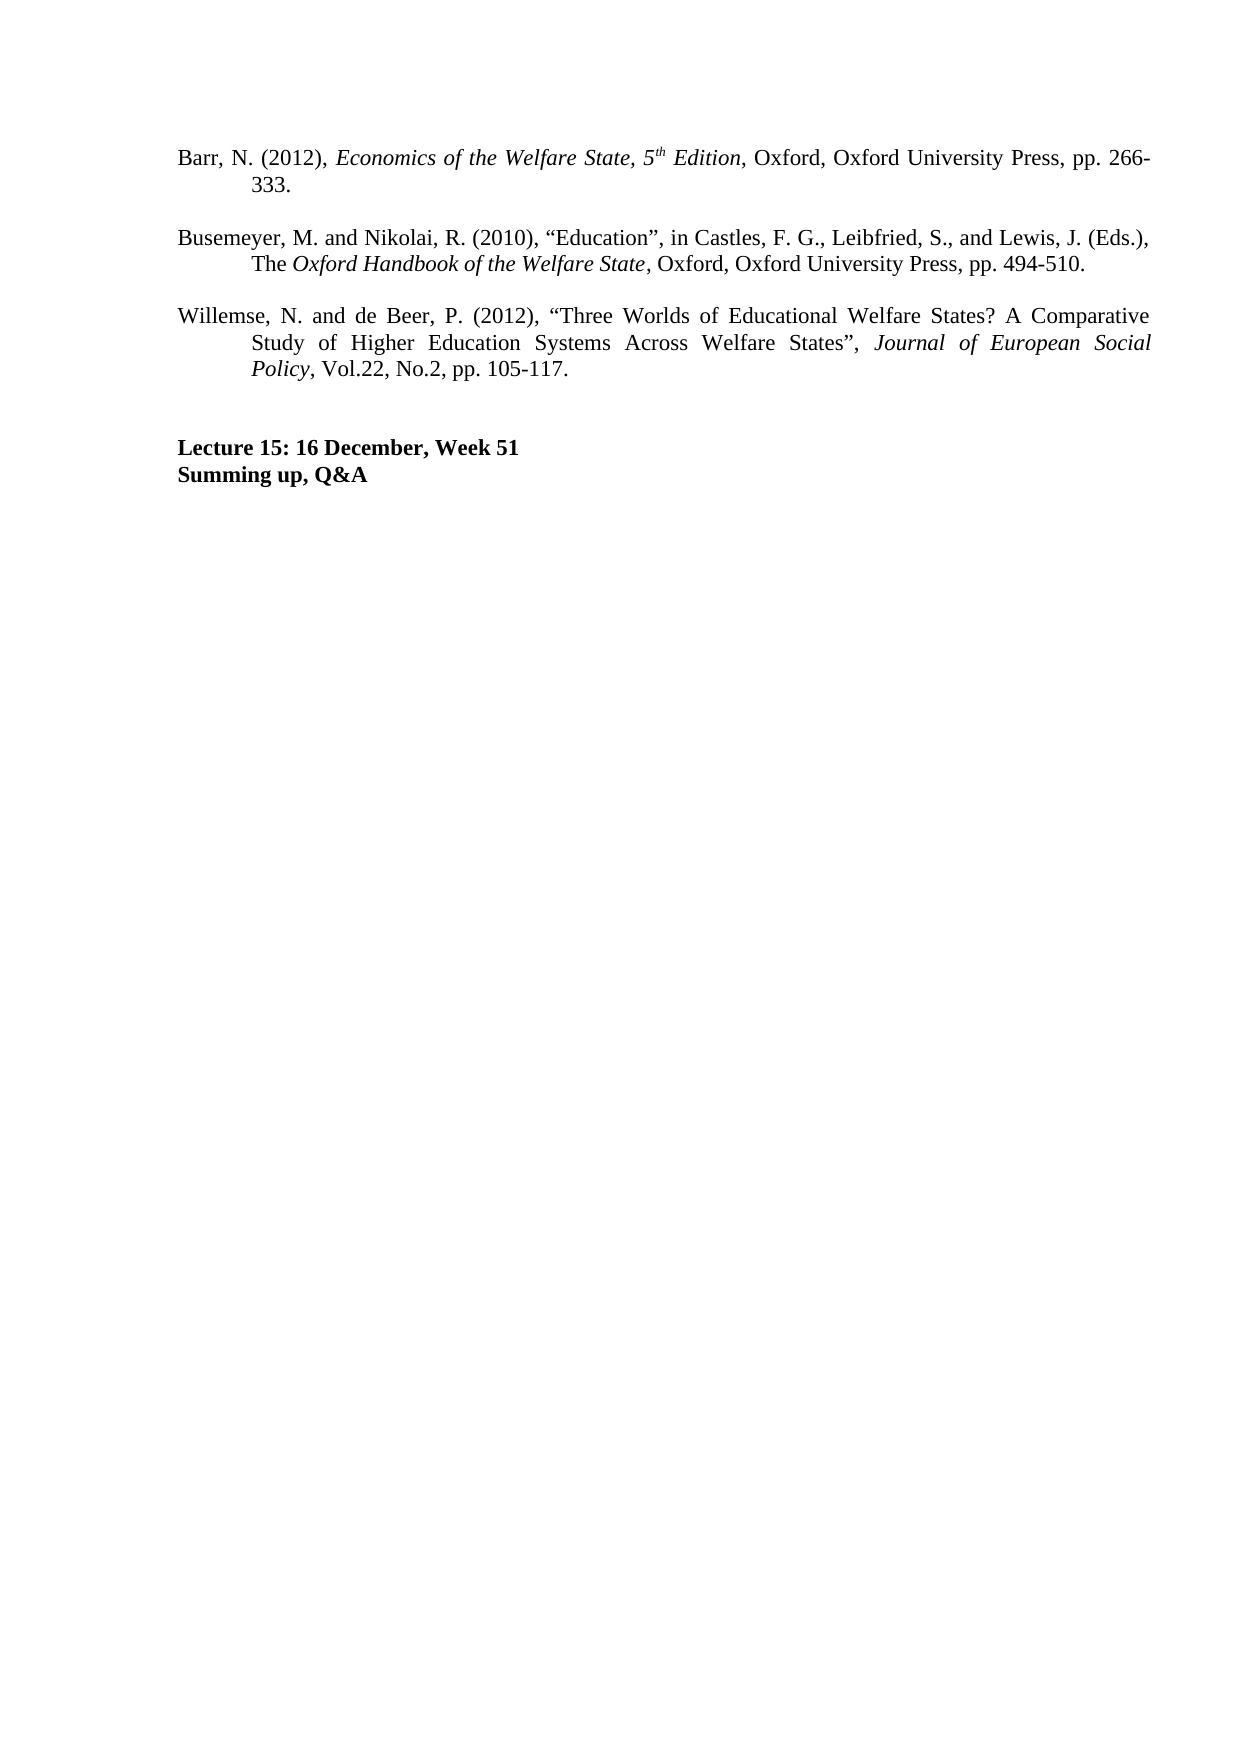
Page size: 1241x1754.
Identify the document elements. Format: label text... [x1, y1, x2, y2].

text Barr, N. (2012), Economics of the Welfare State, 5th Edition, Oxford, Oxford University Press, pp. 266-333. [177, 144, 1152, 197]
text Summing up, Q&A [177, 461, 1152, 487]
text Willemse, N. and de Beer, P. (2012), “Three Worlds of Educational Welfare States? A Comparative Study of Higher Education Systems Across Welfare States”, Journal of European Social Policy, Vol.22, No.2, pp. 105-117. [177, 303, 1152, 382]
text Lecture 15: 16 December, Week 51 [177, 434, 1152, 461]
text Busemeyer, M. and Nikolai, R. (2010), “Education”, in Castles, F. G., Leibfried, S., and Lewis, J. (Eds.), The Oxford Handbook of the Welfare State, Oxford, Oxford University Press, pp. 494-510. [177, 223, 1152, 276]
